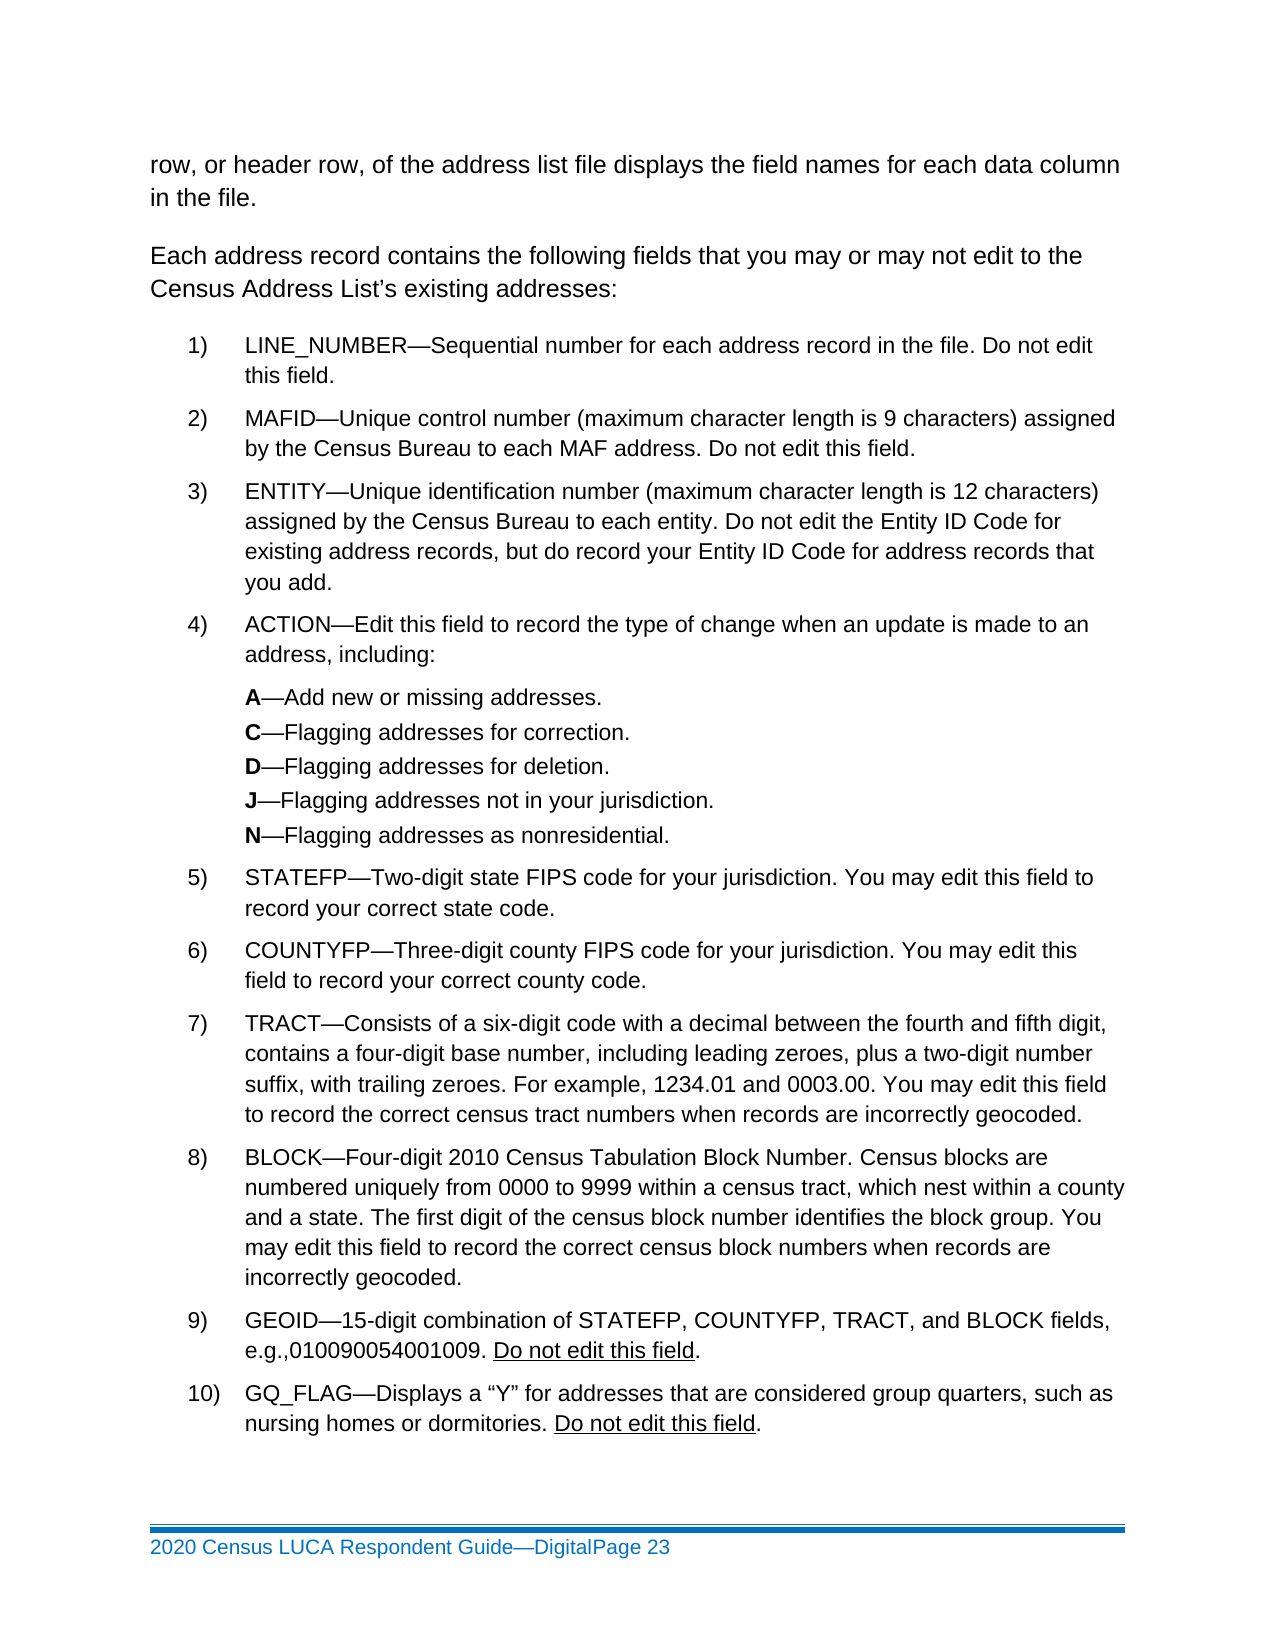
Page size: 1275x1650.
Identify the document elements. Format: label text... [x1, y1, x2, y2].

text ENTITY—Unique identification number (maximum character length is 12 characters) assigned by the Census Bureau to each entity. Do not edit the Entity ID Code for existing address records, but do record your Entity ID Code for address records that you add. [187, 478, 1125, 595]
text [150, 150, 1125, 212]
text GQ_FLAG—Displays a “Y” for addresses that are considered group quarters, such as nursing homes or dormitories. Do not edit this field. [187, 1380, 1125, 1437]
text C—Flagging addresses for correction. [244, 718, 1125, 745]
text BLOCK—Four-digit 2010 Census Tabulation Block Number. Census blocks are numbered uniquely from 0000 to 9999 within a census tract, which nest within a county and a state. The first digit of the census block number identifies the block group. You may edit this field to record the correct census block numbers when records are incorrectly geocoded. [187, 1143, 1125, 1291]
text N—Flagging addresses as nonresidential. [244, 822, 1125, 848]
text STATEFP—Two-digit state FIPS code for your jurisdiction. You may edit this field to record your correct state code. [187, 864, 1125, 921]
text D—Flagging addresses for deletion. [244, 753, 1125, 779]
text COUNTYFP—Three-digit county FIPS code for your jurisdiction. You may edit this field to record your correct county code. [187, 937, 1125, 994]
text ACTION—Edit this field to record the type of change when an update is made to an address, including: [187, 611, 1125, 668]
text MAFID—Unique control number (maximum character length is 9 characters) assigned by the Census Bureau to each MAF address. Do not edit this field. [187, 405, 1125, 462]
text A—Add new or missing addresses. [244, 684, 1125, 711]
text LINE_NUMBER—Sequential number for each address record in the file. Do not edit this field. [187, 332, 1125, 389]
text TRACT—Consists of a six-digit code with a decimal between the fourth and fifth digit, contains a four-digit base number, including leading zeroes, plus a two-digit number suffix, with trailing zeroes. For example, 1234.01 and 0003.00. You may edit this field to record the correct census tract numbers when records are incorrectly geocoded. [187, 1010, 1125, 1127]
text J—Flagging addresses not in your jurisdiction. [244, 787, 1125, 814]
text Each address record contains the following fields that you may or may not edit to the Census Address List’s existing addresses: [150, 241, 1125, 303]
text GEOID—15-digit combination of STATEFP, COUNTYFP, TRACT, and BLOCK fields, e.g.,010090054001009. Do not edit this field. [187, 1307, 1125, 1364]
